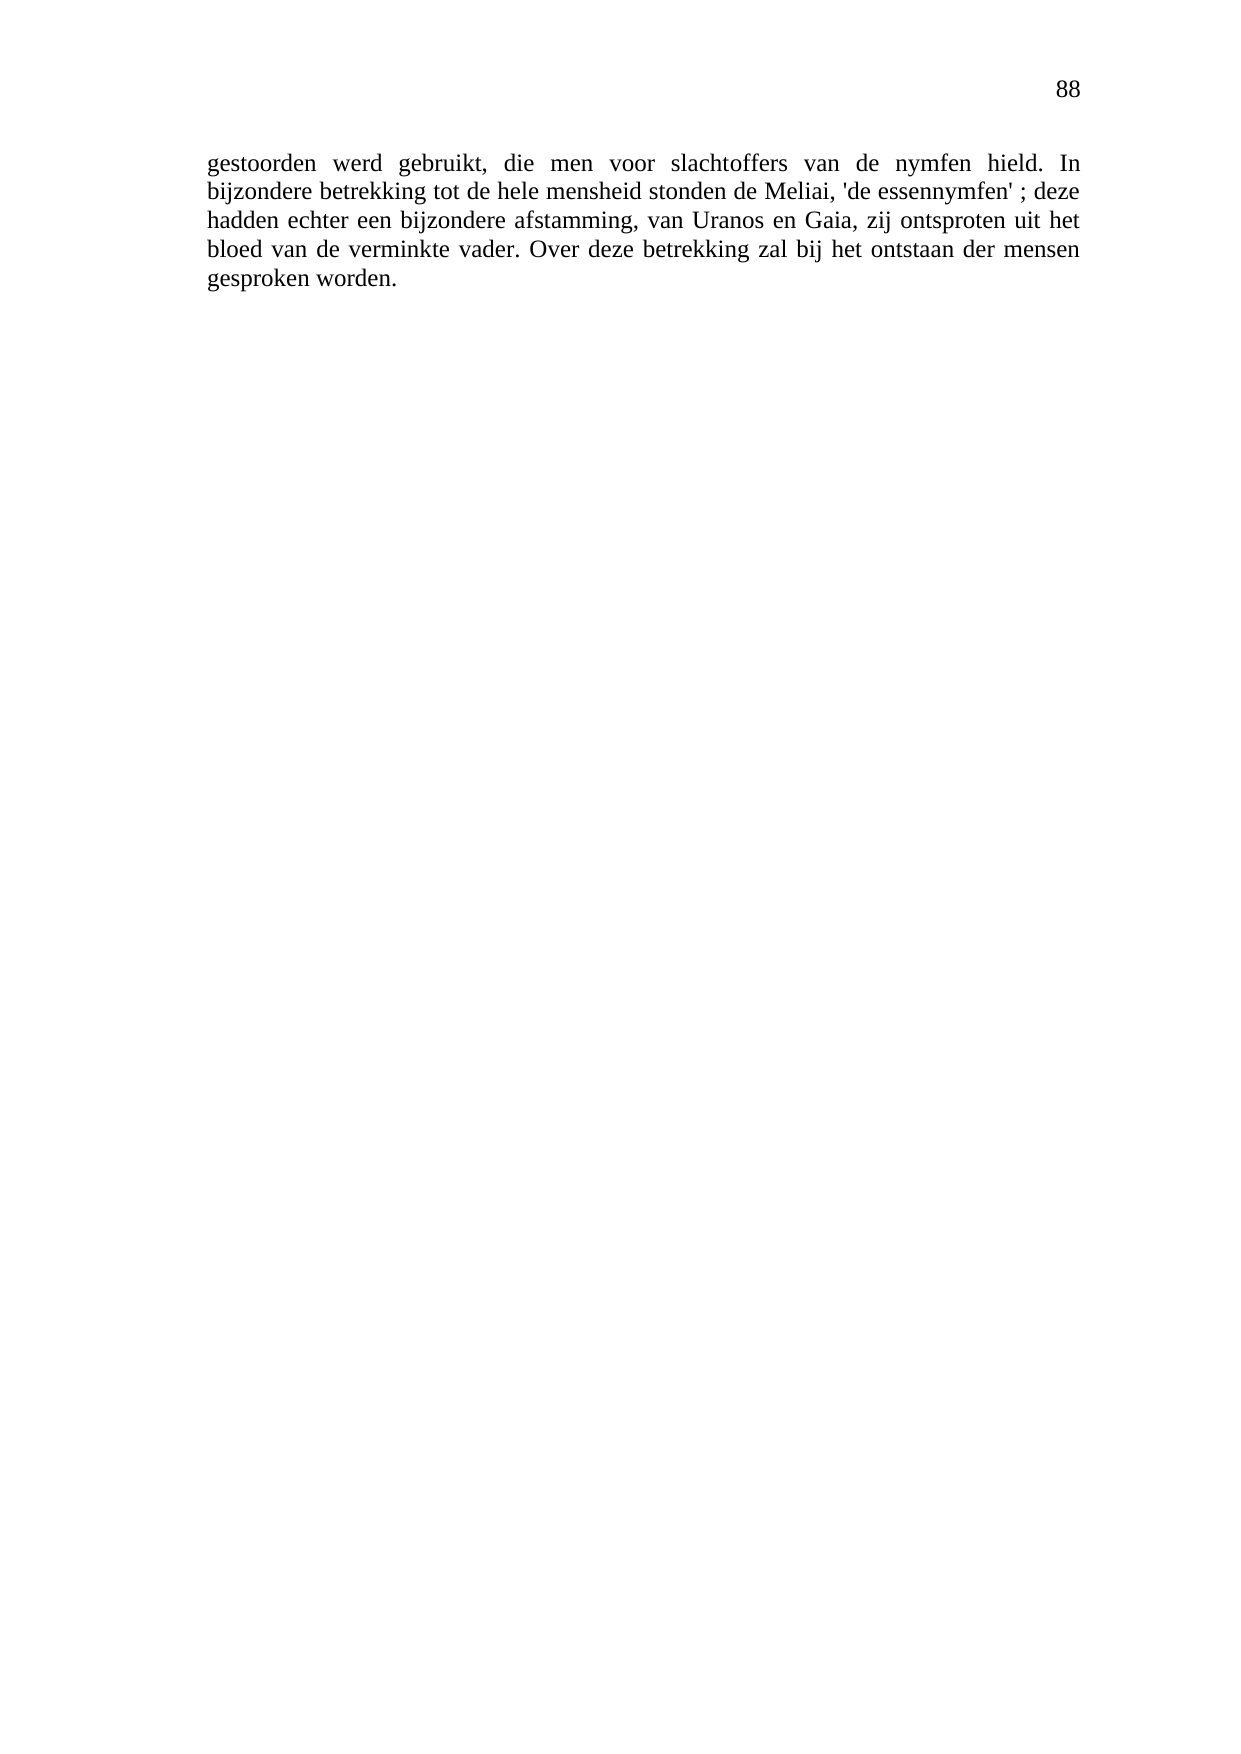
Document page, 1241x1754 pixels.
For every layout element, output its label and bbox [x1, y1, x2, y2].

text [207, 148, 1081, 291]
